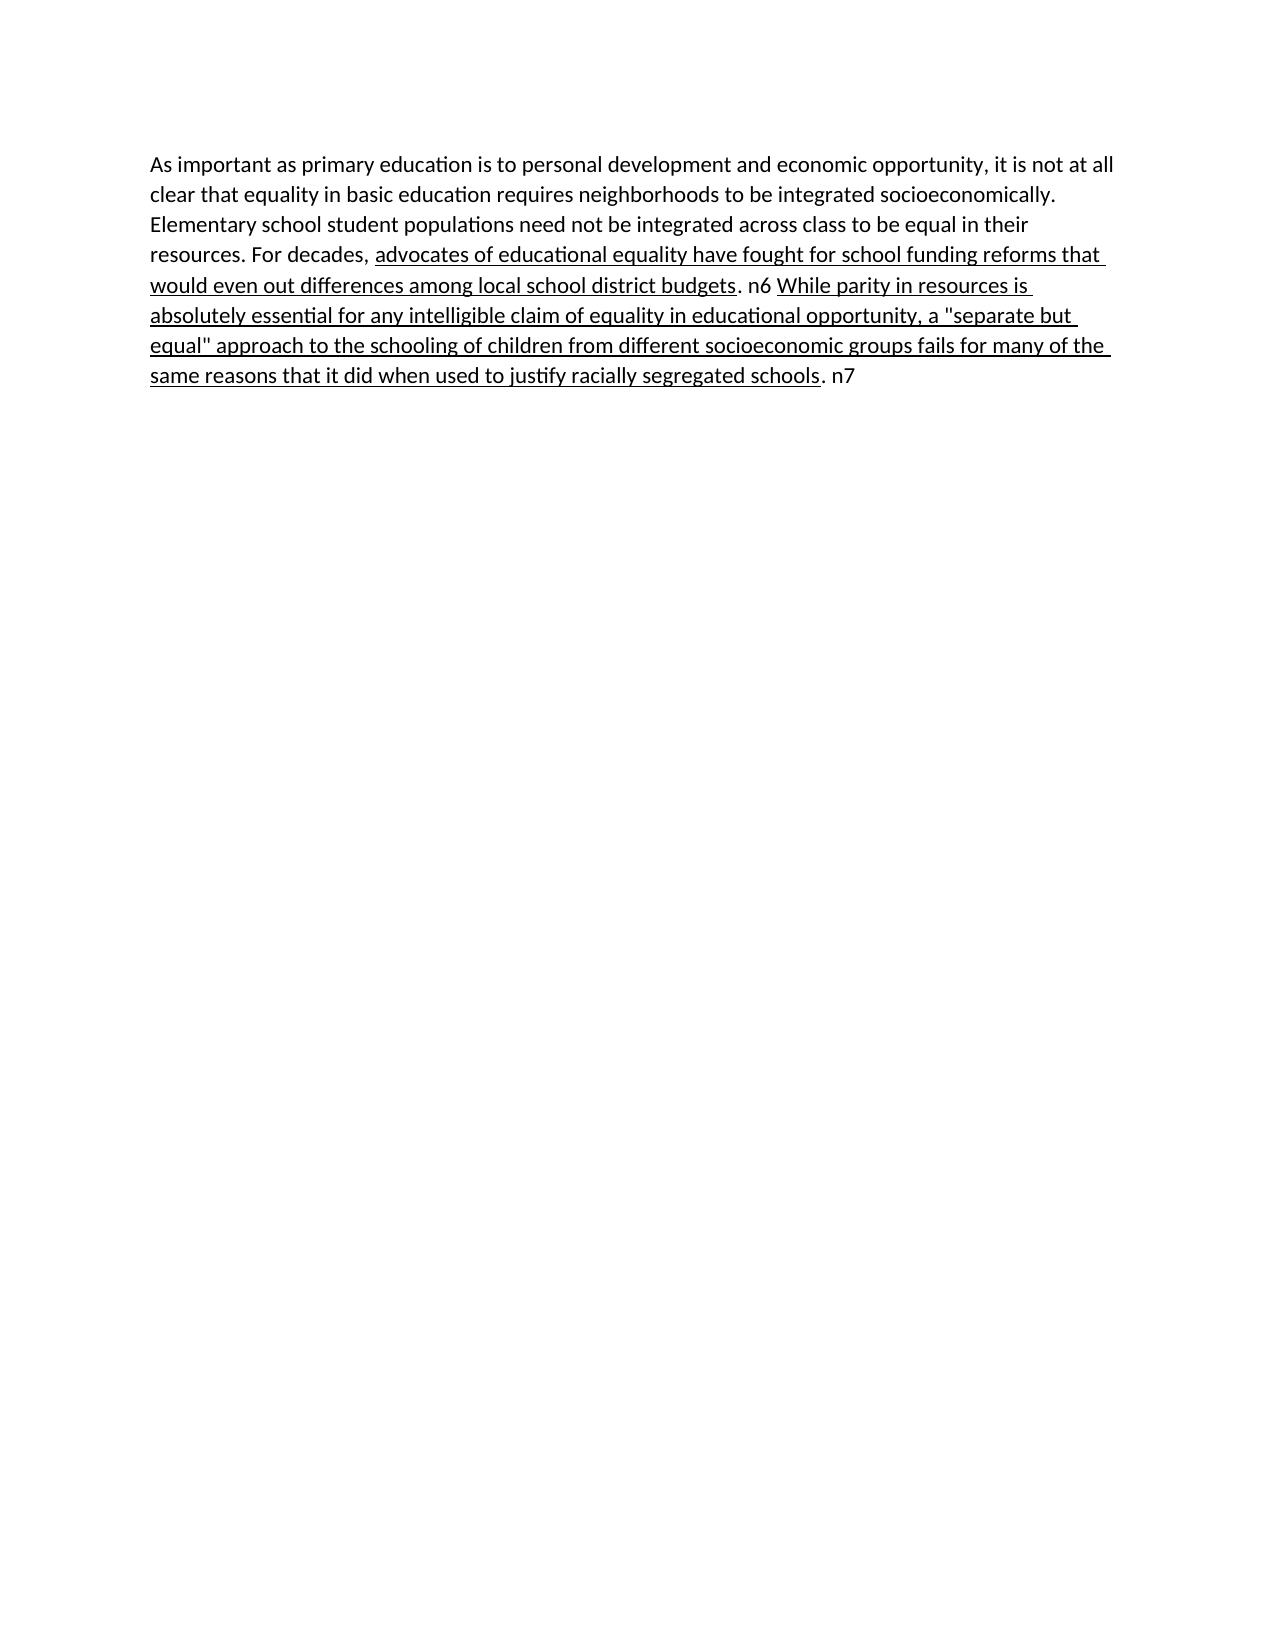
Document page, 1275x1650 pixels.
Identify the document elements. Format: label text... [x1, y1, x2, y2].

text As important as primary education is to personal development and economic opportunity, it is not at all clear that equality in basic education requires neighborhoods to be integrated socioeconomically. Elementary school student populations need not be integrated across class to be equal in their resources. For decades, advocates of educational equality have fought for school funding reforms that would even out differences among local school district budgets. n6 While parity in resources is absolutely essential for any intelligible claim of equality in educational opportunity, a "separate but equal" approach to the schooling of children from different socioeconomic groups fails for many of the same reasons that it did when used to justify racially segregated schools. n7 [150, 150, 1125, 389]
